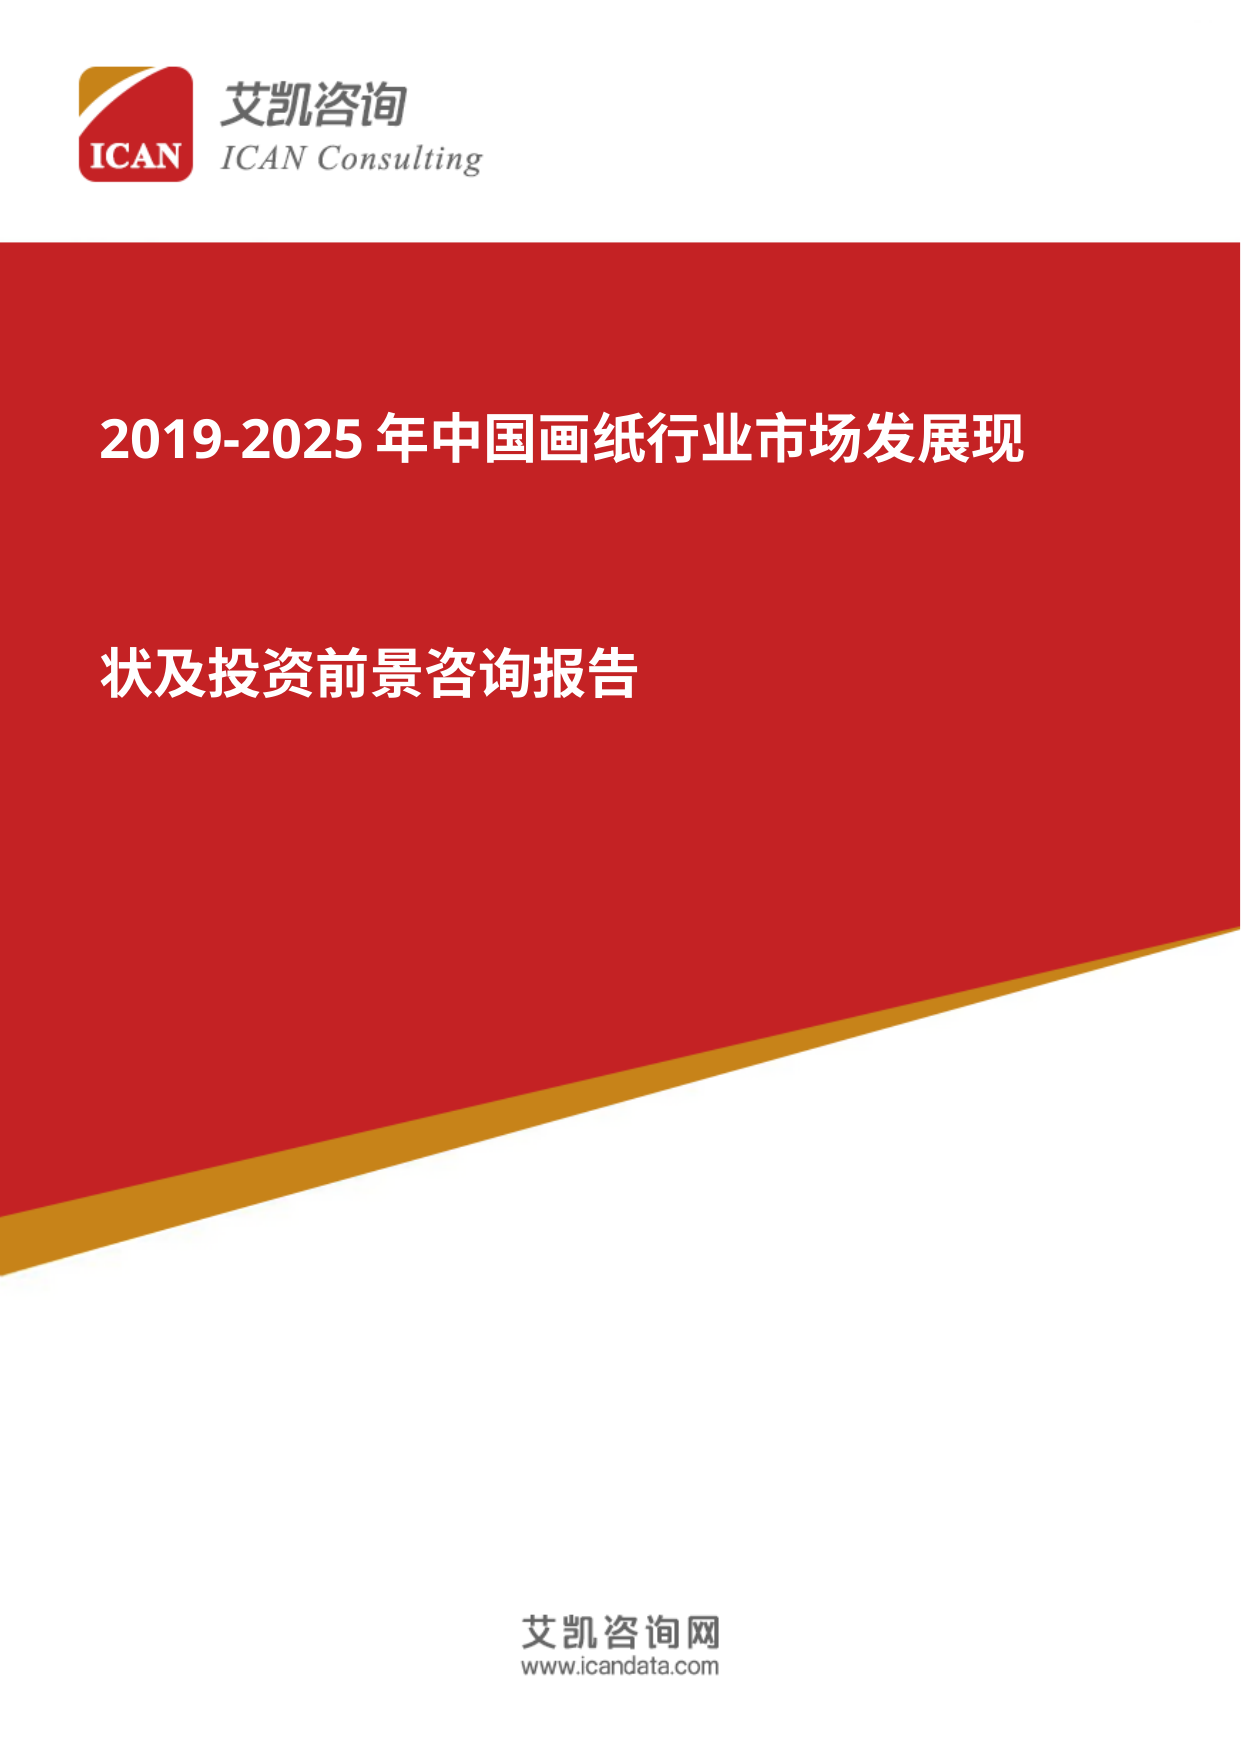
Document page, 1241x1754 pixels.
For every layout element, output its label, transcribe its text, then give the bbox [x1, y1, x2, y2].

picture [0, 5, 1241, 1754]
subtitle 2019-2025年中国画纸行业市场发展现状及投资前景咨询报告 [99, 386, 1053, 718]
